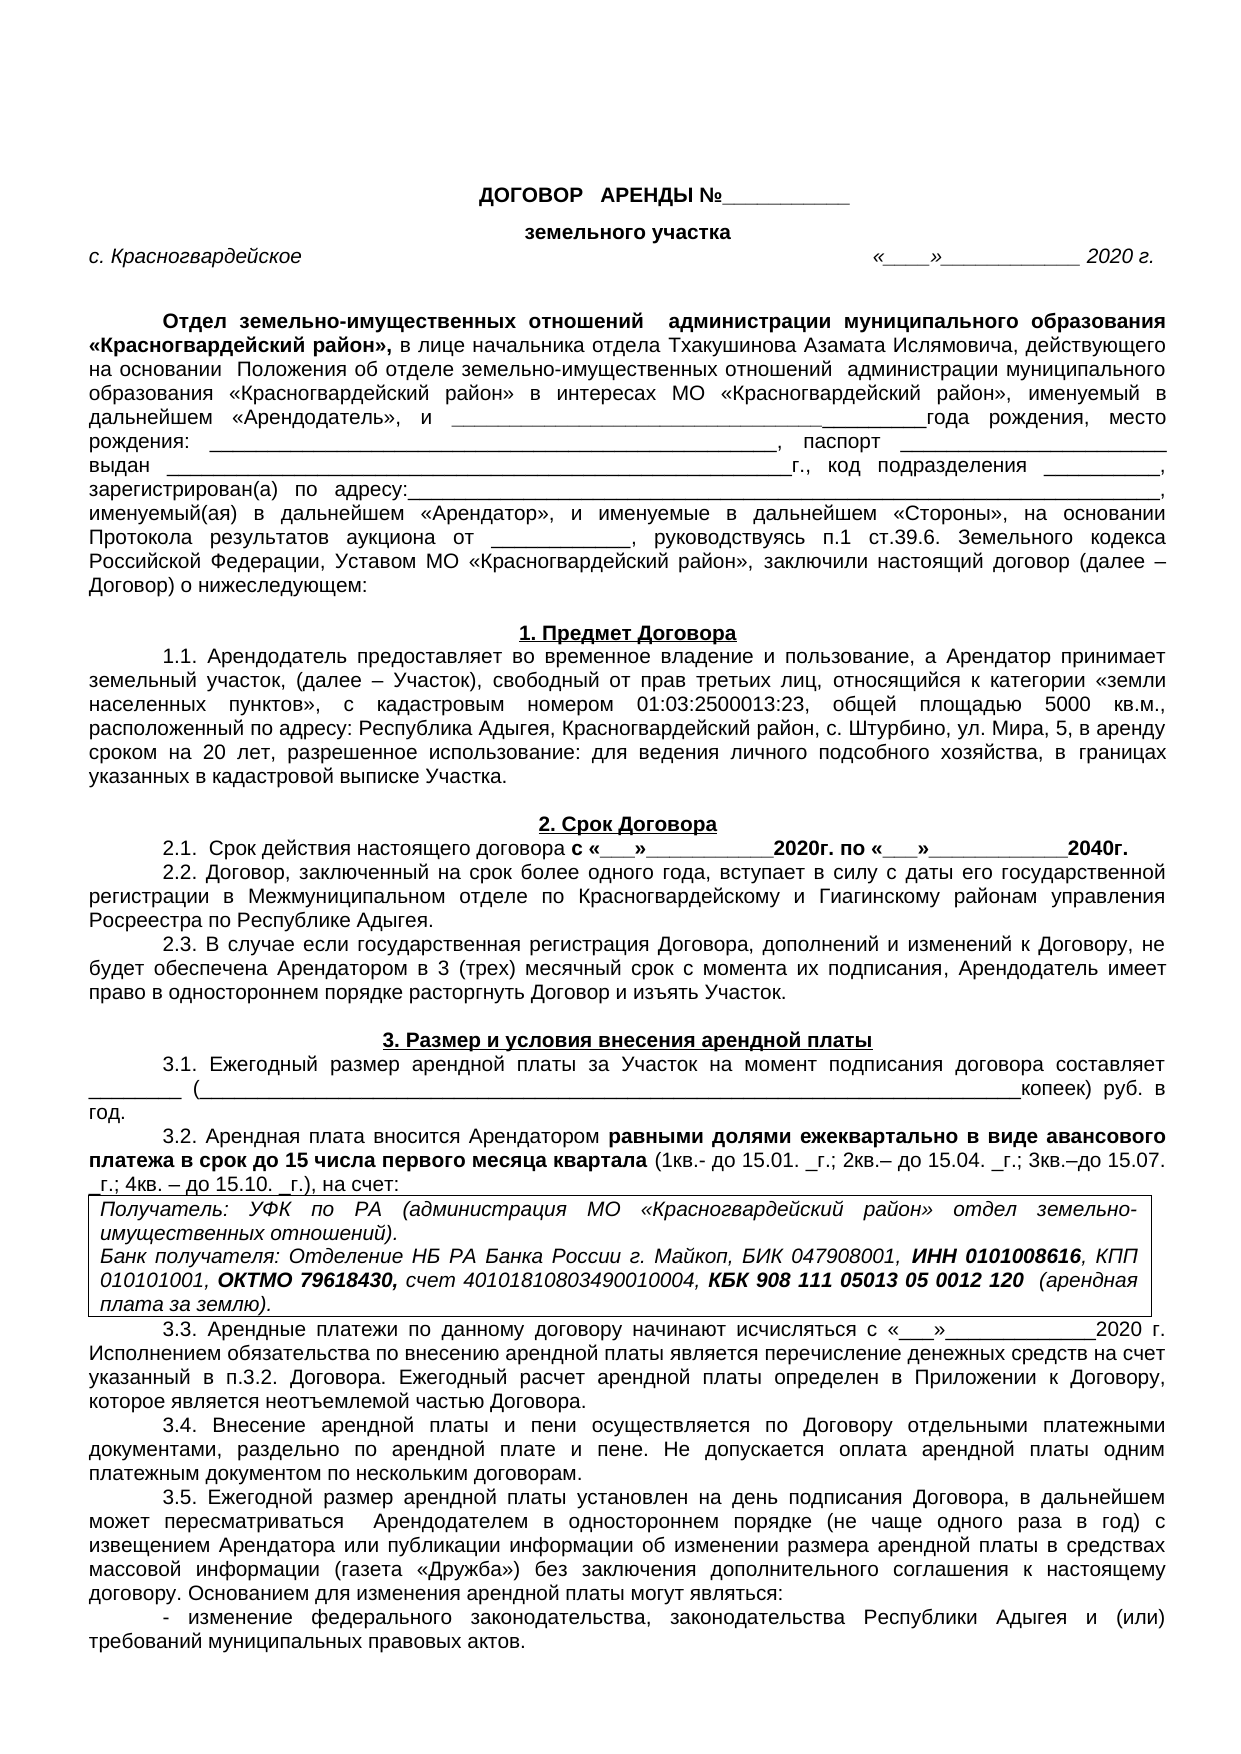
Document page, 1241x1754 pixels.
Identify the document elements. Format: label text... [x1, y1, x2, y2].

text 1. Предмет Договора [89, 620, 1167, 644]
text Отдел земельно-имущественных отношений администрации муниципального образования «Красногвардейский район», в лице начальника отдела Тхакушинова Азамата Ислямовича, действующего на основании Положения об отделе земельно-имущественных отношений администрации муниципального образования «Красногвардейский район» в интересах МО «Красногвардейский район», именуемый в дальнейшем «Арендодатель», и _________________________________________года рождения, место рождения: _________________________________________________, паспорт _______________________ выдан ______________________________________________________г., код подразделения __________, зарегистрирован(а) по адресу:_________________________________________________________________, именуемый(ая) в дальнейшем «Арендатор», и именуемые в дальнейшем «Стороны», на основании Протокола результатов аукциона от ____________, руководствуясь п.1 ст.39.6. Земельного кодекса Российской Федерации, Уставом МО «Красногвардейский район», заключили настоящий договор (далее – Договор) о нижеследующем: [89, 309, 1167, 596]
text 3.1. Ежегодный размер арендной платы за Участок на момент подписания договора составляет ________ (_______________________________________________________________________копеек) руб. в год. [89, 1052, 1167, 1123]
text 3.5. Ежегодной размер арендной платы установлен на день подписания Договора, в дальнейшем может пересматриваться Арендодателем в одностороннем порядке (не чаще одного раза в год) с извещением Арендатора или публикации информации об изменении размера арендной платы в средствах массовой информации (газета «Дружба») без заключения дополнительного соглашения к настоящему договору. Основанием для изменения арендной платы могут являться: [89, 1485, 1167, 1605]
text 1.1. Арендодатель предоставляет во временное владение и пользование, а Арендатор принимает земельный участок, (далее – Участок), свободный от прав третьих лиц, относящийся к категории «земли населенных пунктов», с кадастровым номером 01:03:2500013:23, общей площадью 5000 кв.м., расположенный по адресу: Республика Адыгея, Красногвардейский район, с. Штурбино, ул. Мира, 5, в аренду сроком на 20 лет, разрешенное использование: для ведения личного подсобного хозяйства, в границах указанных в кадастровой выписке Участка. [89, 644, 1167, 788]
text 3. Размер и условия внесения арендной платы [89, 1028, 1167, 1052]
text 2.3. В случае если государственная регистрация Договора, дополнений и изменений к Договору, не будет обеспечена Арендатором в 3 (трех) месячный срок с момента их подписания, Арендодатель имеет право в одностороннем порядке расторгнуть Договор и изъять Участок. [89, 932, 1167, 1004]
text 2. Срок Договора [89, 812, 1167, 836]
text с. Красногвардейское «____»____________ 2020 г. [89, 244, 1167, 268]
text 3.4. Внесение арендной платы и пени осуществляется по Договору отдельными платежными документами, раздельно по арендной плате и пене. Не допускается оплата арендной платы одним платежным документом по нескольким договорам. [89, 1413, 1167, 1485]
text 2.2. Договор, заключенный на срок более одного года, вступает в силу с даты его государственной регистрации в Межмуниципальном отделе по Красногвардейскому и Гиагинскому районам управления Росреестра по Республике Адыгея. [89, 860, 1167, 932]
text 2.1. Срок действия настоящего договора с «___»___________2020г. по «___»____________2040г. [89, 836, 1167, 860]
subtitle земельного участка [89, 220, 1167, 244]
text 3.2. Арендная плата вносится Арендатором равными долями ежеквартально в виде авансового платежа в срок до 15 числа первого месяца квартала (1кв.- до 15.01. _г.; 2кв.– до 15.04. _г.; 3кв.–до 15.07. _г.; 4кв. – до 15.10. _г.), на счет: [89, 1123, 1167, 1195]
text ДОГОВОР АРЕНДЫ №___________ [89, 183, 1167, 207]
text - изменение федерального законодательства, законодательства Республики Адыгея и (или) требований муниципальных правовых актов. [89, 1605, 1167, 1653]
table_header Получатель: УФК по РА (администрация МО «Красногвардейский район» отдел земельно-имущественных отношений). Банк получателя: Отделение НБ РА Банка России г. Майкоп, БИК 047908001, ИНН 0101008616, КПП 010101001, ОКТМО 79618430, счет 40101810803490010004, КБК 908 111 05013 05 0012 120 (арендная плата за землю). [89, 1196, 1151, 1316]
text 3.3. Арендные платежи по данному договору начинают исчисляться с «___»_____________2020 г. Исполнением обязательства по внесению арендной платы является перечисление денежных средств на счет указанный в п.3.2. Договора. Ежегодный расчет арендной платы определен в Приложении к Договору, которое является неотъемлемой частью Договора. [89, 1317, 1167, 1413]
